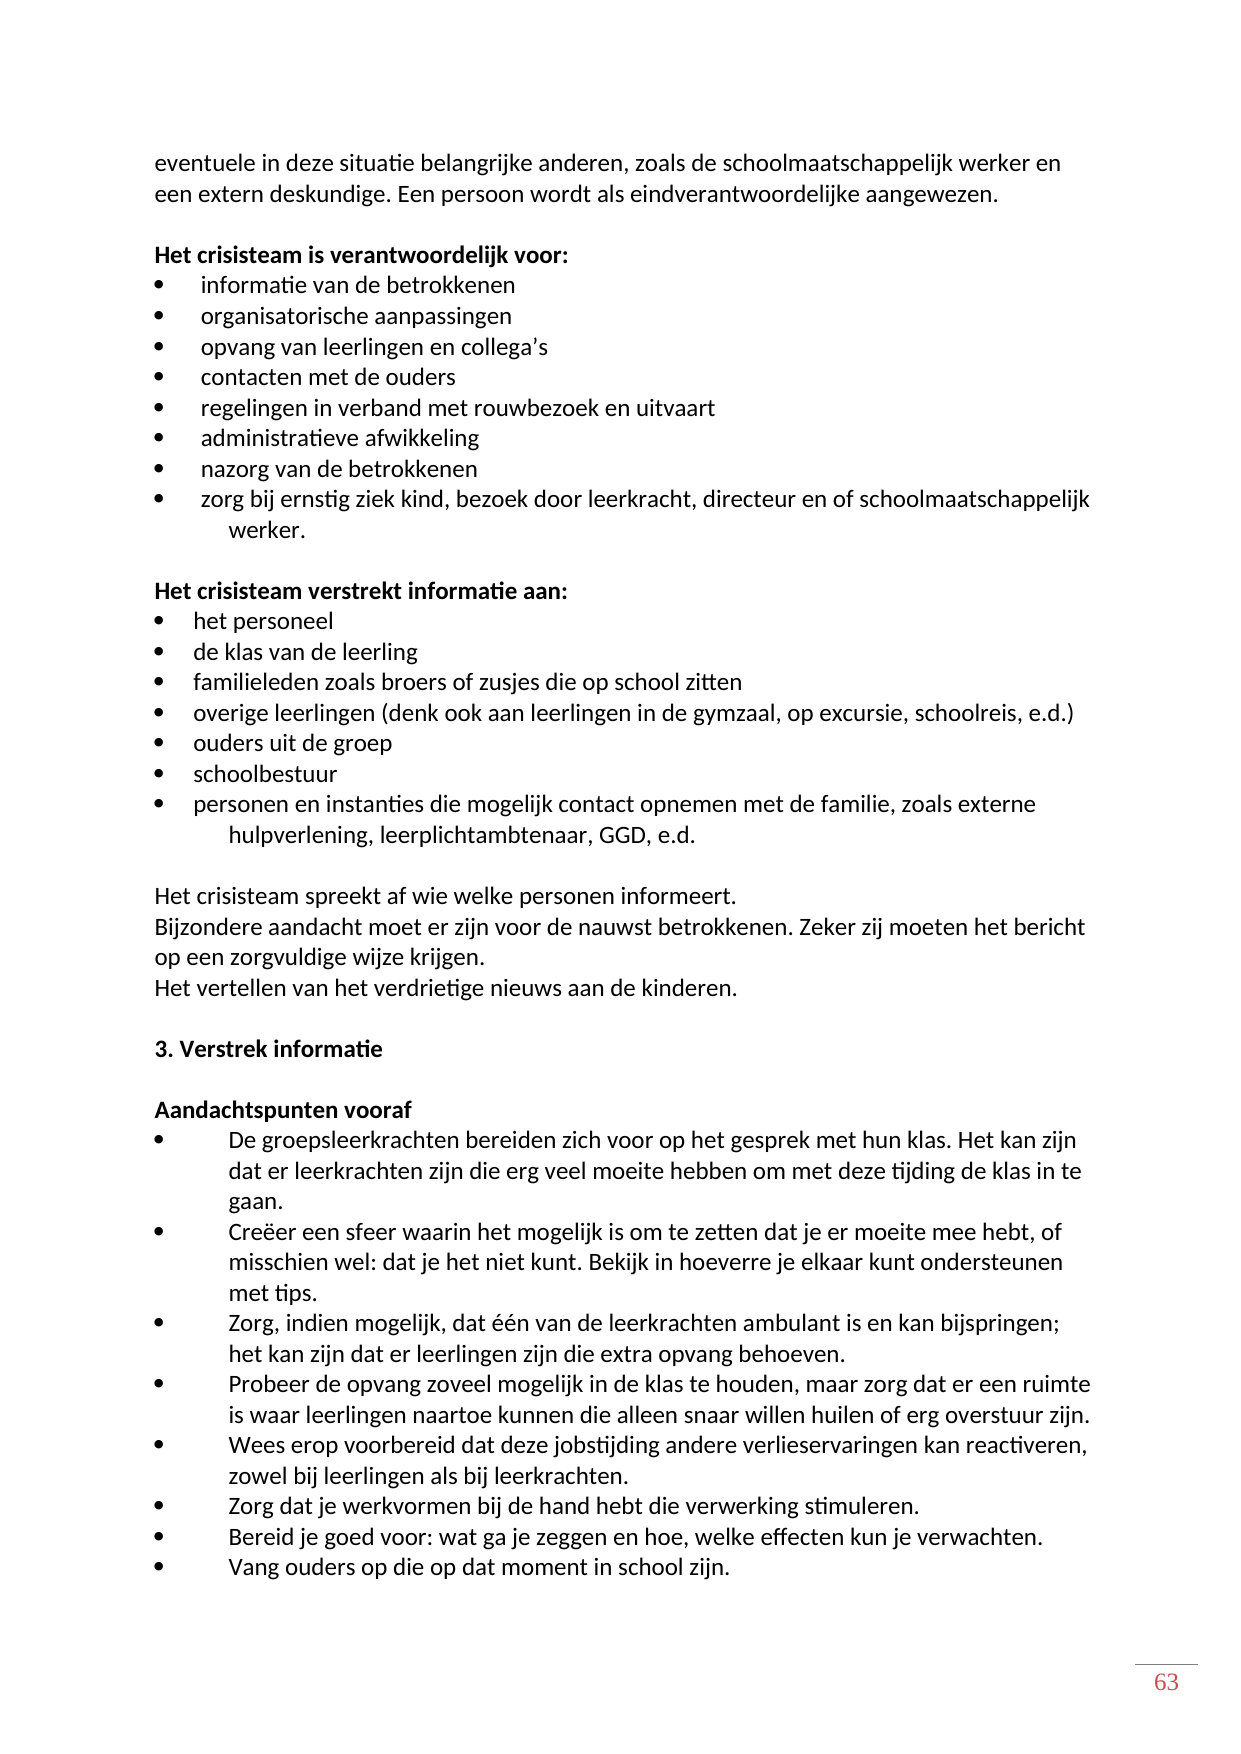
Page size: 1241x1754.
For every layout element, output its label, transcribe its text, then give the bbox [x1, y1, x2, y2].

list De groepsleerkrachten bereiden zich voor op het gesprek met hun klas. Het kan zijn dat er leerkrachten zijn die erg veel moeite hebben om met deze tijding de klas in te gaan. [154, 1124, 1093, 1216]
list organisatorische aanpassingen [154, 300, 1093, 331]
list Vang ouders op die op dat moment in school zijn. [154, 1552, 1093, 1582]
list informatie van de betrokkenen [154, 270, 1093, 300]
list overige leerlingen (denk ook aan leerlingen in de gymzaal, op excursie, schoolreis, e.d.) [154, 697, 1093, 727]
list opvang van leerlingen en collega’s [154, 331, 1093, 361]
list het personeel [154, 605, 1093, 636]
list contacten met de ouders [154, 361, 1093, 392]
text Het crisisteam is verantwoordelijk voor: [154, 209, 1093, 270]
list ouders uit de groep [154, 727, 1093, 758]
list schoolbestuur [154, 758, 1093, 788]
text Bijzondere aandacht moet er zijn voor de nauwst betrokkenen. Zeker zij moeten het bericht op een zorgvuldige wijze krijgen. [154, 911, 1093, 972]
list zorg bij ernstig ziek kind, bezoek door leerkracht, directeur en of schoolmaatschappelijk werker. [154, 483, 1093, 544]
list de klas van de leerling [154, 636, 1093, 666]
list Zorg, indien mogelijk, dat één van de leerkrachten ambulant is en kan bijspringen; het kan zijn dat er leerlingen zijn die extra opvang behoeven. [154, 1307, 1093, 1368]
text Het vertellen van het verdrietige nieuws aan de kinderen. [154, 972, 1093, 1002]
list Probeer de opvang zoveel mogelijk in de klas te houden, maar zorg dat er een ruimte is waar leerlingen naartoe kunnen die alleen snaar willen huilen of erg overstuur zijn. [154, 1368, 1093, 1429]
text Aandachtspunten vooraf [154, 1063, 1093, 1124]
list Zorg dat je werkvormen bij de hand hebt die verwerking stimuleren. [154, 1491, 1093, 1521]
list Wees erop voorbereid dat deze jobstijding andere verlieservaringen kan reactiveren, zowel bij leerlingen als bij leerkrachten. [154, 1429, 1093, 1491]
list familieleden zoals broers of zusjes die op school zitten [154, 666, 1093, 697]
text 3. Verstrek informatie [154, 1002, 1093, 1063]
list nazorg van de betrokkenen [154, 453, 1093, 483]
list Bereid je goed voor: wat ga je zeggen en hoe, welke effecten kun je verwachten. [154, 1521, 1093, 1552]
list regelingen in verband met rouwbezoek en uitvaart [154, 392, 1093, 422]
list personen en instanties die mogelijk contact opnemen met de familie, zoals externe hulpverlening, leerplichtambtenaar, GGD, e.d. [154, 788, 1093, 849]
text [154, 148, 1093, 209]
list administratieve afwikkeling [154, 422, 1093, 453]
text Het crisisteam spreekt af wie welke personen informeert. [154, 880, 1093, 911]
text Het crisisteam verstrekt informatie aan: [154, 575, 1093, 605]
list Creëer een sfeer waarin het mogelijk is om te zetten dat je er moeite mee hebt, of misschien wel: dat je het niet kunt. Bekijk in hoeverre je elkaar kunt ondersteunen met tips. [154, 1216, 1093, 1307]
